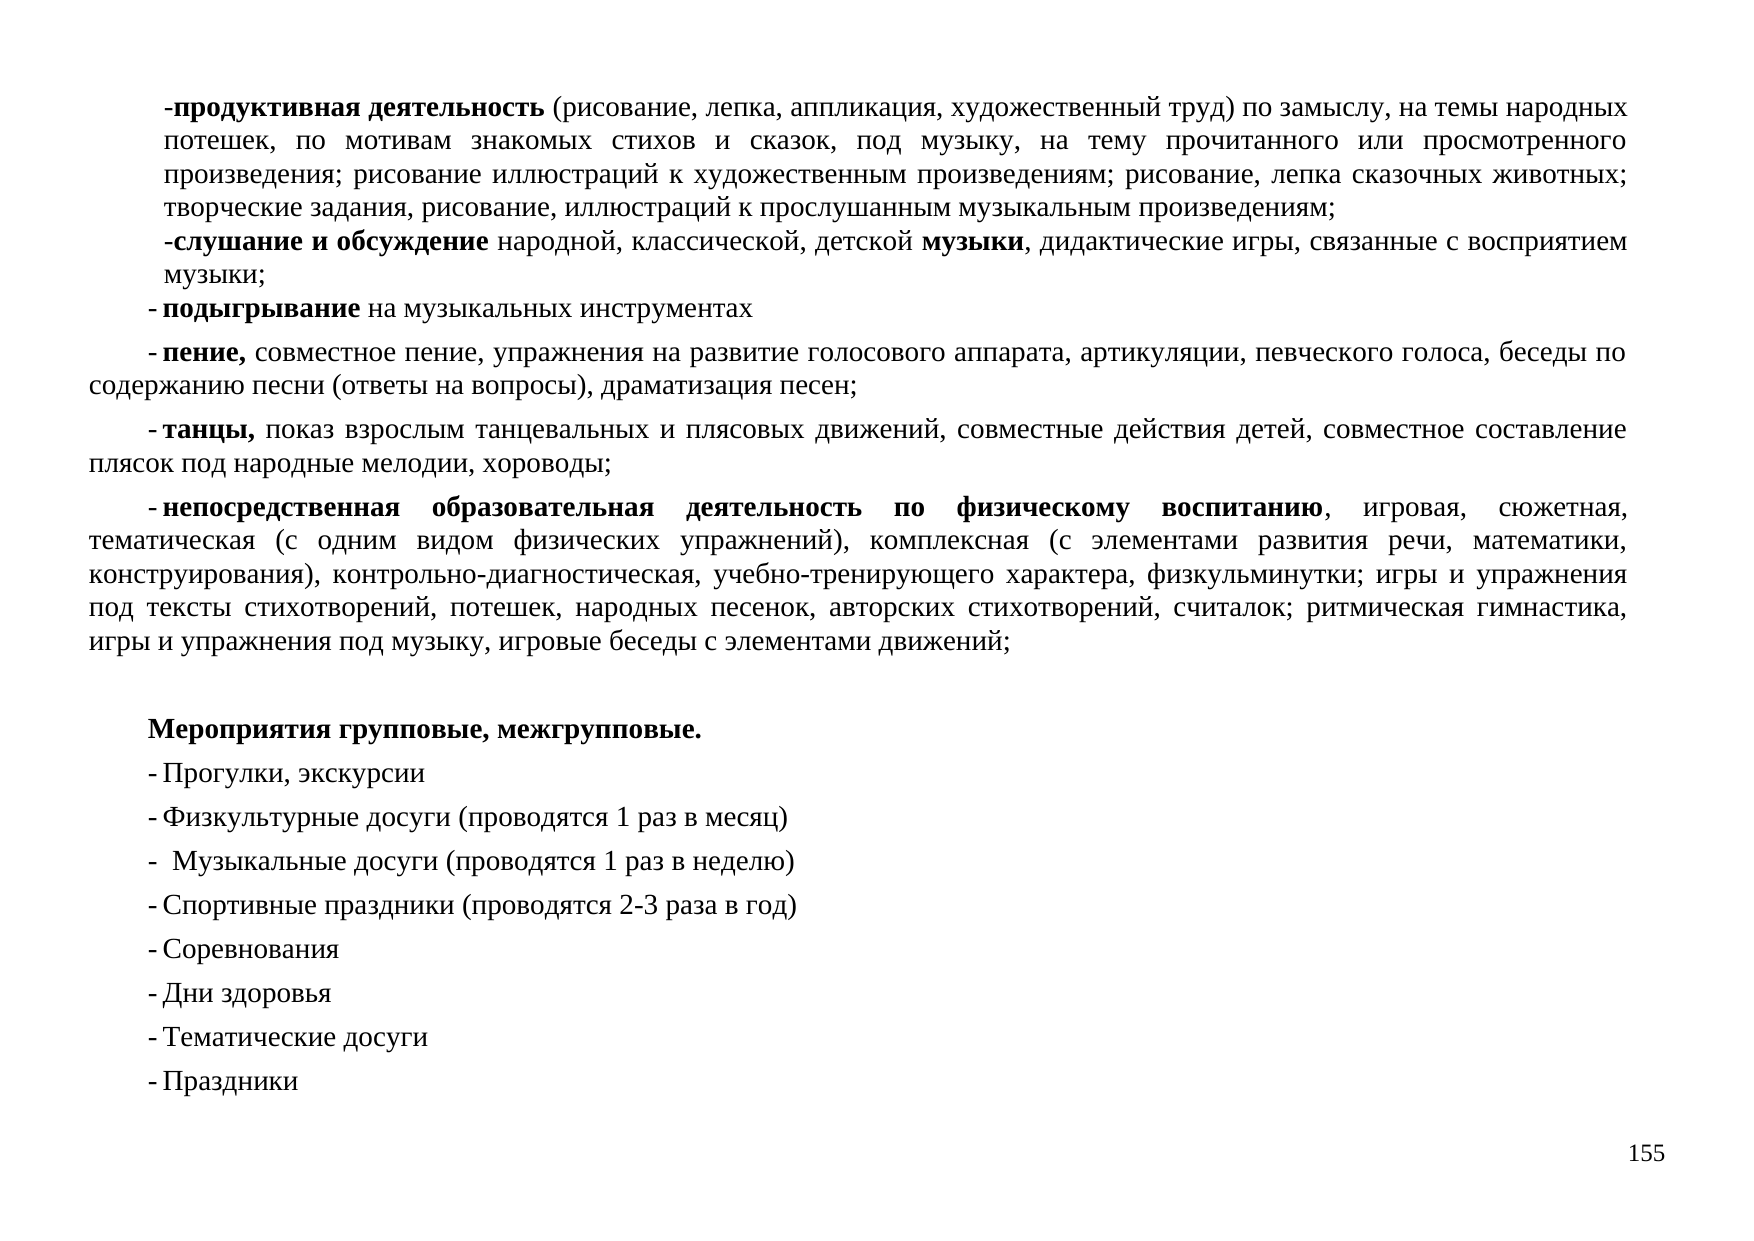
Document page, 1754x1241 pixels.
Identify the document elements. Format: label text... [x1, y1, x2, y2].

text - подыгрывание на музыкальных инструментах [89, 290, 1628, 323]
text - Дни здоровья [89, 975, 1628, 1008]
text Мероприятия групповые, межгрупповые. [89, 711, 1628, 744]
text - непосредственная образовательная деятельность по физическому воспитанию, игровая, сюжетная, тематическая (с одним видом физических упражнений), комплексная (с элементами развития речи, математики, конструирования), контрольно-диагностическая, учебно-тренирующего характера, физкульминутки; игры и упражнения под тексты стихотворений, потешек, народных песенок, авторских стихотворений, считалок; ритмическая гимнастика, игры и упражнения под музыку, игровые беседы с элементами движений; [89, 489, 1628, 657]
text - Спортивные праздники (проводятся 2-3 раза в год) [89, 887, 1628, 920]
text - Праздники [89, 1063, 1628, 1096]
text -слушание и обсуждение народной, классической, детской музыки, дидактические игры, связанные с восприятием музыки; [164, 223, 1628, 290]
text - Музыкальные досуги (проводятся 1 раз в неделю) [89, 843, 1628, 876]
text - пение, совместное пение, упражнения на развитие голосового аппарата, артикуляции, певческого голоса, беседы по содержанию песни (ответы на вопросы), драматизация песен; [89, 334, 1628, 401]
text - Тематические досуги [89, 1019, 1628, 1052]
text - Физкультурные досуги (проводятся 1 раз в месяц) [89, 799, 1628, 832]
text - Прогулки, экскурсии [89, 755, 1628, 788]
text -продуктивная деятельность (рисование, лепка, аппликация, художественный труд) по замыслу, на темы народных потешек, по мотивам знакомых стихов и сказок, под музыку, на тему прочитанного или просмотренного произведения; рисование иллюстраций к художественным произведениям; рисование, лепка сказочных животных; творческие задания, рисование, иллюстраций к прослушанным музыкальным произведениям; [164, 89, 1628, 223]
text - Соревнования [89, 931, 1628, 964]
text - танцы, показ взрослым танцевальных и плясовых движений, совместные действия детей, совместное составление плясок под народные мелодии, хороводы; [89, 411, 1628, 478]
